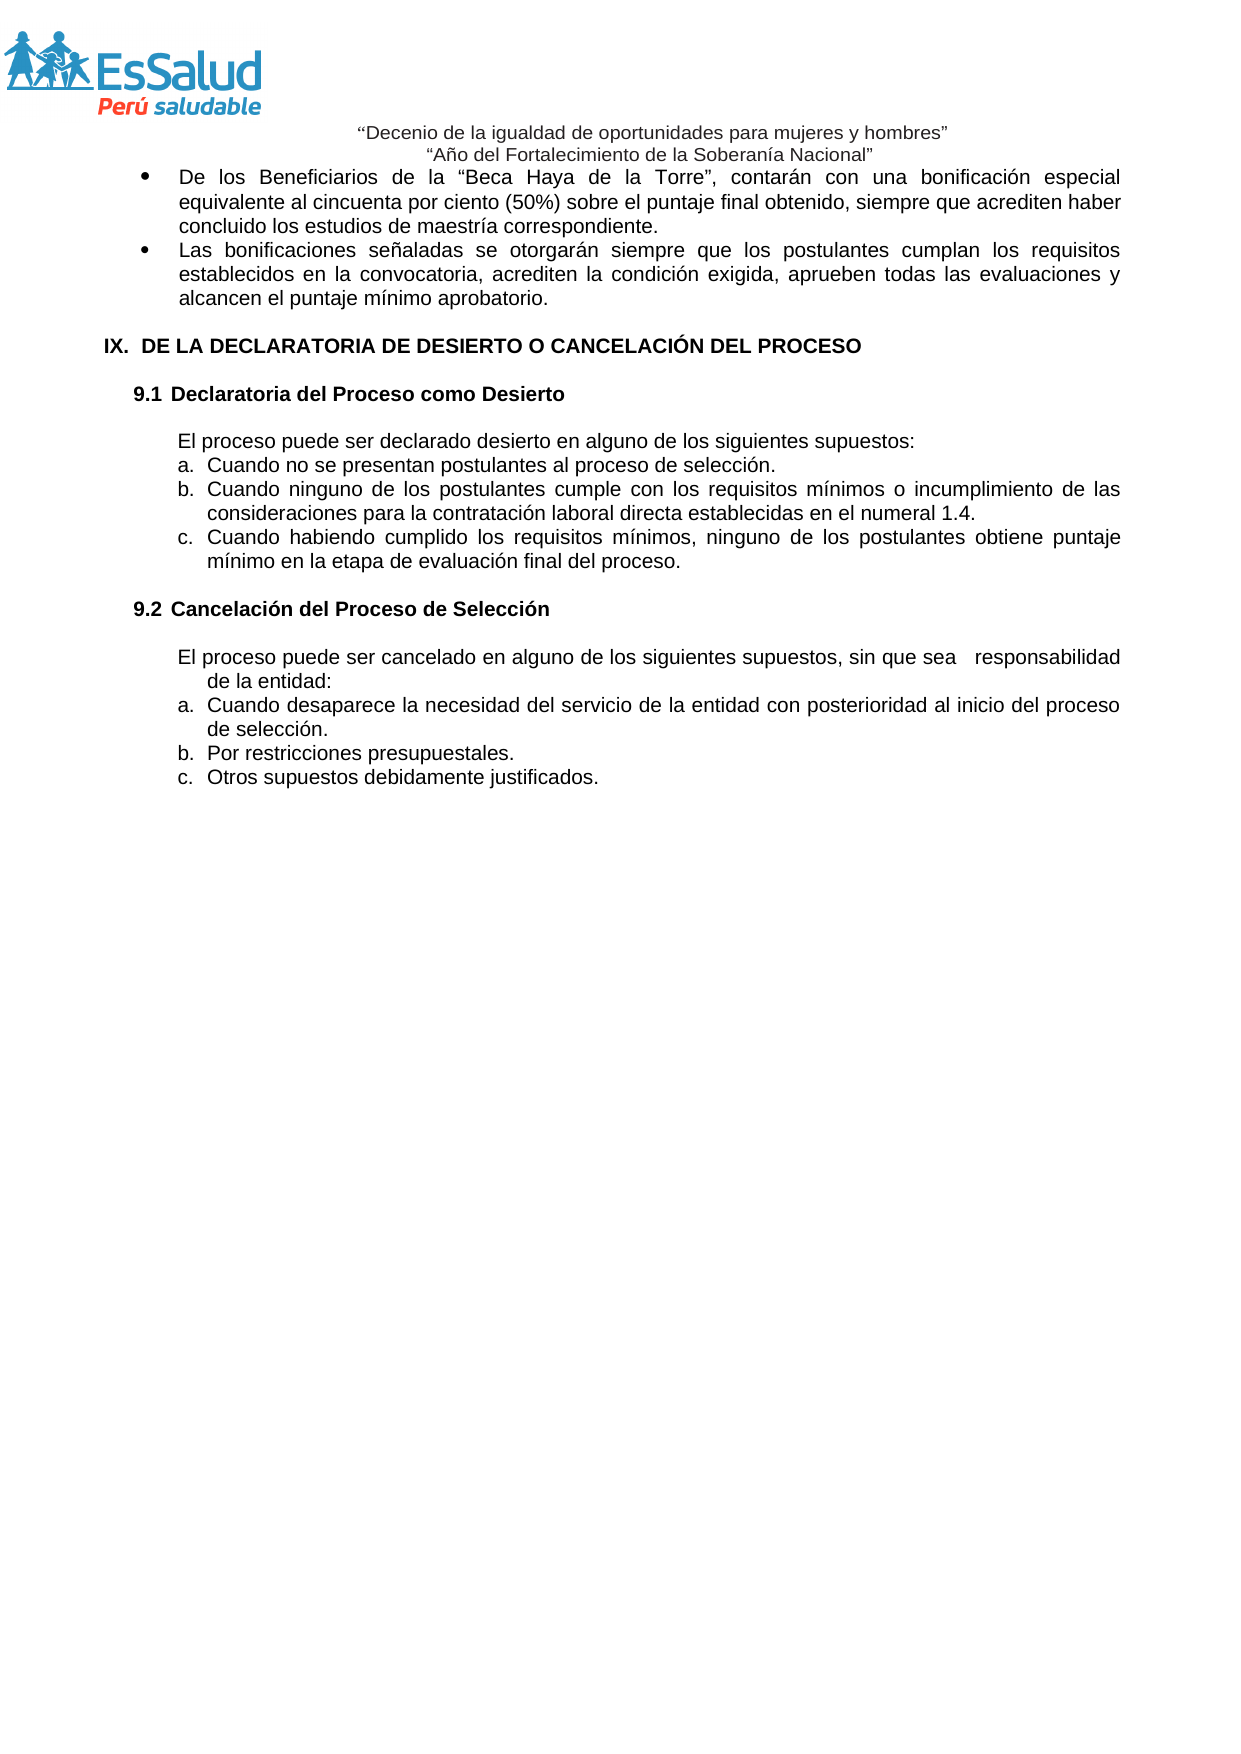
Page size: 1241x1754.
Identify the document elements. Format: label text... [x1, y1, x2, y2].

list DE LA DECLARATORIA DE DESIERTO O CANCELACIÓN DEL PROCESO [103, 333, 1122, 357]
text El proceso puede ser cancelado en alguno de los siguientes supuestos, sin que sea responsabilidad de la entidad: [177, 645, 1122, 693]
list Cuando habiendo cumplido los requisitos mínimos, ninguno de los postulantes obtiene puntaje mínimo en la etapa de evaluación final del proceso. [177, 525, 1122, 573]
list Cuando no se presentan postulantes al proceso de selección. [177, 453, 1122, 477]
list Las bonificaciones señaladas se otorgarán siempre que los postulantes cumplan los requisitos establecidos en la convocatoria, acrediten la condición exigida, aprueben todas las evaluaciones y alcancen el puntaje mínimo aprobatorio. [141, 238, 1122, 309]
list Cancelación del Proceso de Selección [133, 597, 1122, 621]
list Por restricciones presupuestales. [177, 741, 1122, 765]
text El proceso puede ser declarado desierto en alguno de los siguientes supuestos: [177, 429, 1122, 453]
list De los Beneficiarios de la “Beca Haya de la Torre”, contarán con una bonificación especial equivalente al cincuenta por ciento (50%) sobre el puntaje final obtenido, siempre que acrediten haber concluido los estudios de maestría correspondiente. [141, 165, 1122, 238]
picture [0, 22, 268, 123]
list Cuando ninguno de los postulantes cumple con los requisitos mínimos o incumplimiento de las consideraciones para la contratación laboral directa establecidas en el numeral 1.4. [177, 477, 1122, 525]
list Otros supuestos debidamente justificados. [177, 765, 1122, 789]
list Cuando desaparece la necesidad del servicio de la entidad con posterioridad al inicio del proceso de selección. [177, 693, 1122, 741]
list Declaratoria del Proceso como Desierto [133, 381, 1122, 405]
